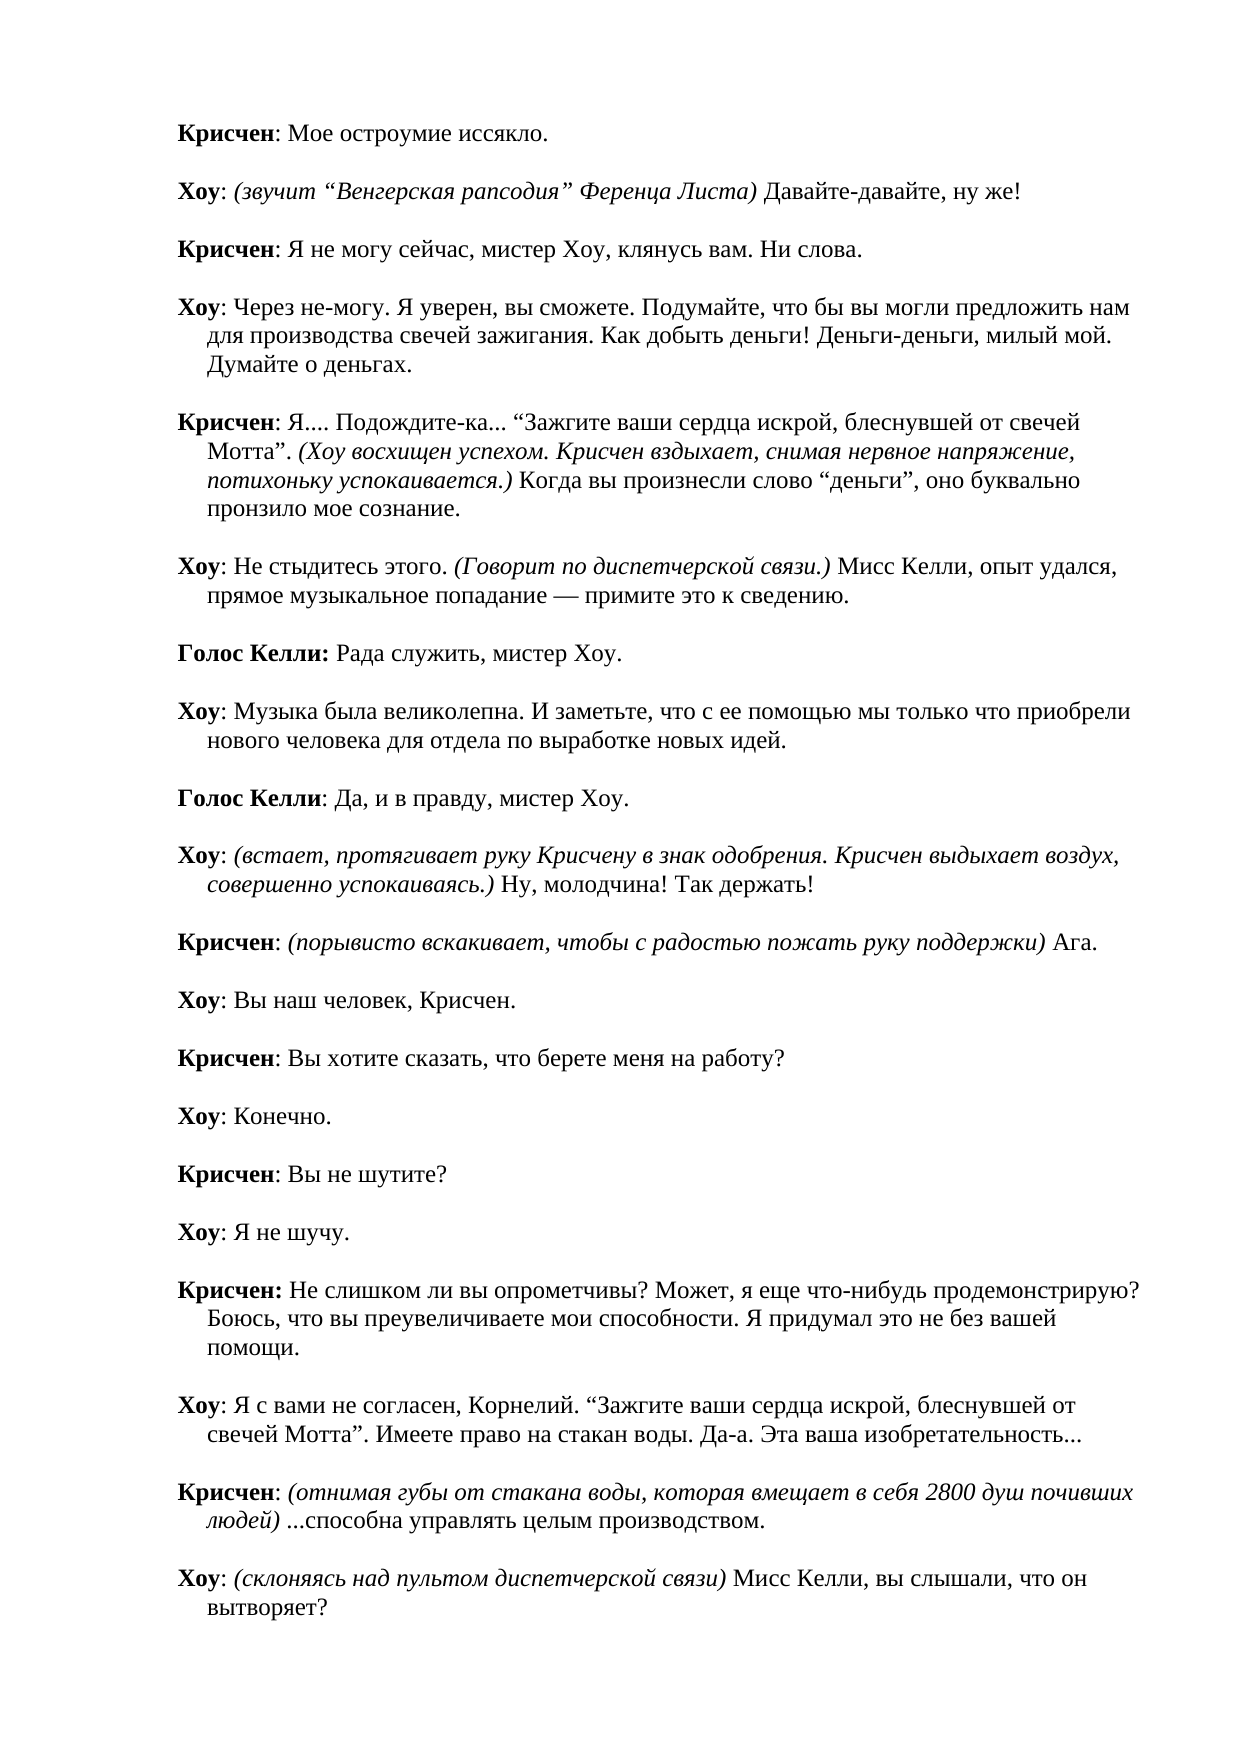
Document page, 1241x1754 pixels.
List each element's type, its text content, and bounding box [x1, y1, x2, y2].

text Хоу: Я с вами не согласен, Корнелий. “Зажгите ваши сердца искрой, блеснувшей от свечей Мотта”. Имеете право на стакан воды. Да-а. Эта ваша изобретательность... [177, 1390, 1152, 1448]
text Хоу: (склоняясь над пультом диспетчерской связи) Мисс Келли, вы слышали, что он вытворяет? [177, 1563, 1152, 1621]
text Хоу: Музыка была великолепна. И заметьте, что с ее помощью мы только что приобрели нового человека для отдела по выработке новых идей. [177, 696, 1152, 753]
text Хоу: Конечно. [177, 1101, 1152, 1130]
text Крисчен: Я.... Подождите-ка... “Зажгите ваши сердца искрой, блеснувшей от свечей Мотта”. (Хоу восхищен успехом. Крисчен вздыхает, снимая нервное напряжение, потихоньку успокаивается.) Когда вы произнесли слово “деньги”, оно буквально пронзило мое сознание. [177, 407, 1152, 522]
text Крисчен: Вы не шутите? [177, 1159, 1152, 1188]
text Крисчен: Я не могу сейчас, мистер Хоу, клянусь вам. Ни слова. [177, 234, 1152, 263]
text Крисчен: (отнимая губы от стакана воды, которая вмещает в себя 2800 душ почивших людей) ...способна управлять целым производством. [177, 1477, 1152, 1534]
text Хоу: (встает, протягивает руку Крисчену в знак одобрения. Крисчен выдыхает воздух, совершенно успокаиваясь.) Ну, молодчина! Так держать! [177, 841, 1152, 898]
text Крисчен: Не слишком ли вы опрометчивы? Может, я еще что-нибудь продемонстрирую? Боюсь, что вы преувеличиваете мои способности. Я придумал это не без вашей помощи. [177, 1275, 1152, 1361]
text Крисчен: Мое остроумие иссякло. [177, 118, 1152, 147]
text Голос Келли: Рада служить, мистер Хоу. [177, 638, 1152, 667]
text Хоу: Я не шучу. [177, 1217, 1152, 1246]
text Крисчен: Вы хотите сказать, что берете меня на работу? [177, 1043, 1152, 1072]
text Голос Келли: Да, и в правду, мистер Хоу. [177, 783, 1152, 811]
text Крисчен: (порывисто вскакивает, чтобы с радостью пожать руку поддержки) Ага. [177, 927, 1152, 956]
text Хоу: Через не-могу. Я уверен, вы сможете. Подумайте, что бы вы могли предложить нам для производства свечей зажигания. Как добыть деньги! Деньги-деньги, милый мой. Думайте о деньгах. [177, 292, 1152, 378]
text Хоу: (звучит “Венгерская рапсодия” Ференца Листа) Давайте-давайте, ну же! [177, 176, 1152, 205]
text Хоу: Вы наш человек, Крисчен. [177, 985, 1152, 1014]
text Хоу: Не стыдитесь этого. (Говорит по диспетчерской связи.) Мисс Келли, опыт удался, прямое музыкальное попадание — примите это к сведению. [177, 551, 1152, 609]
